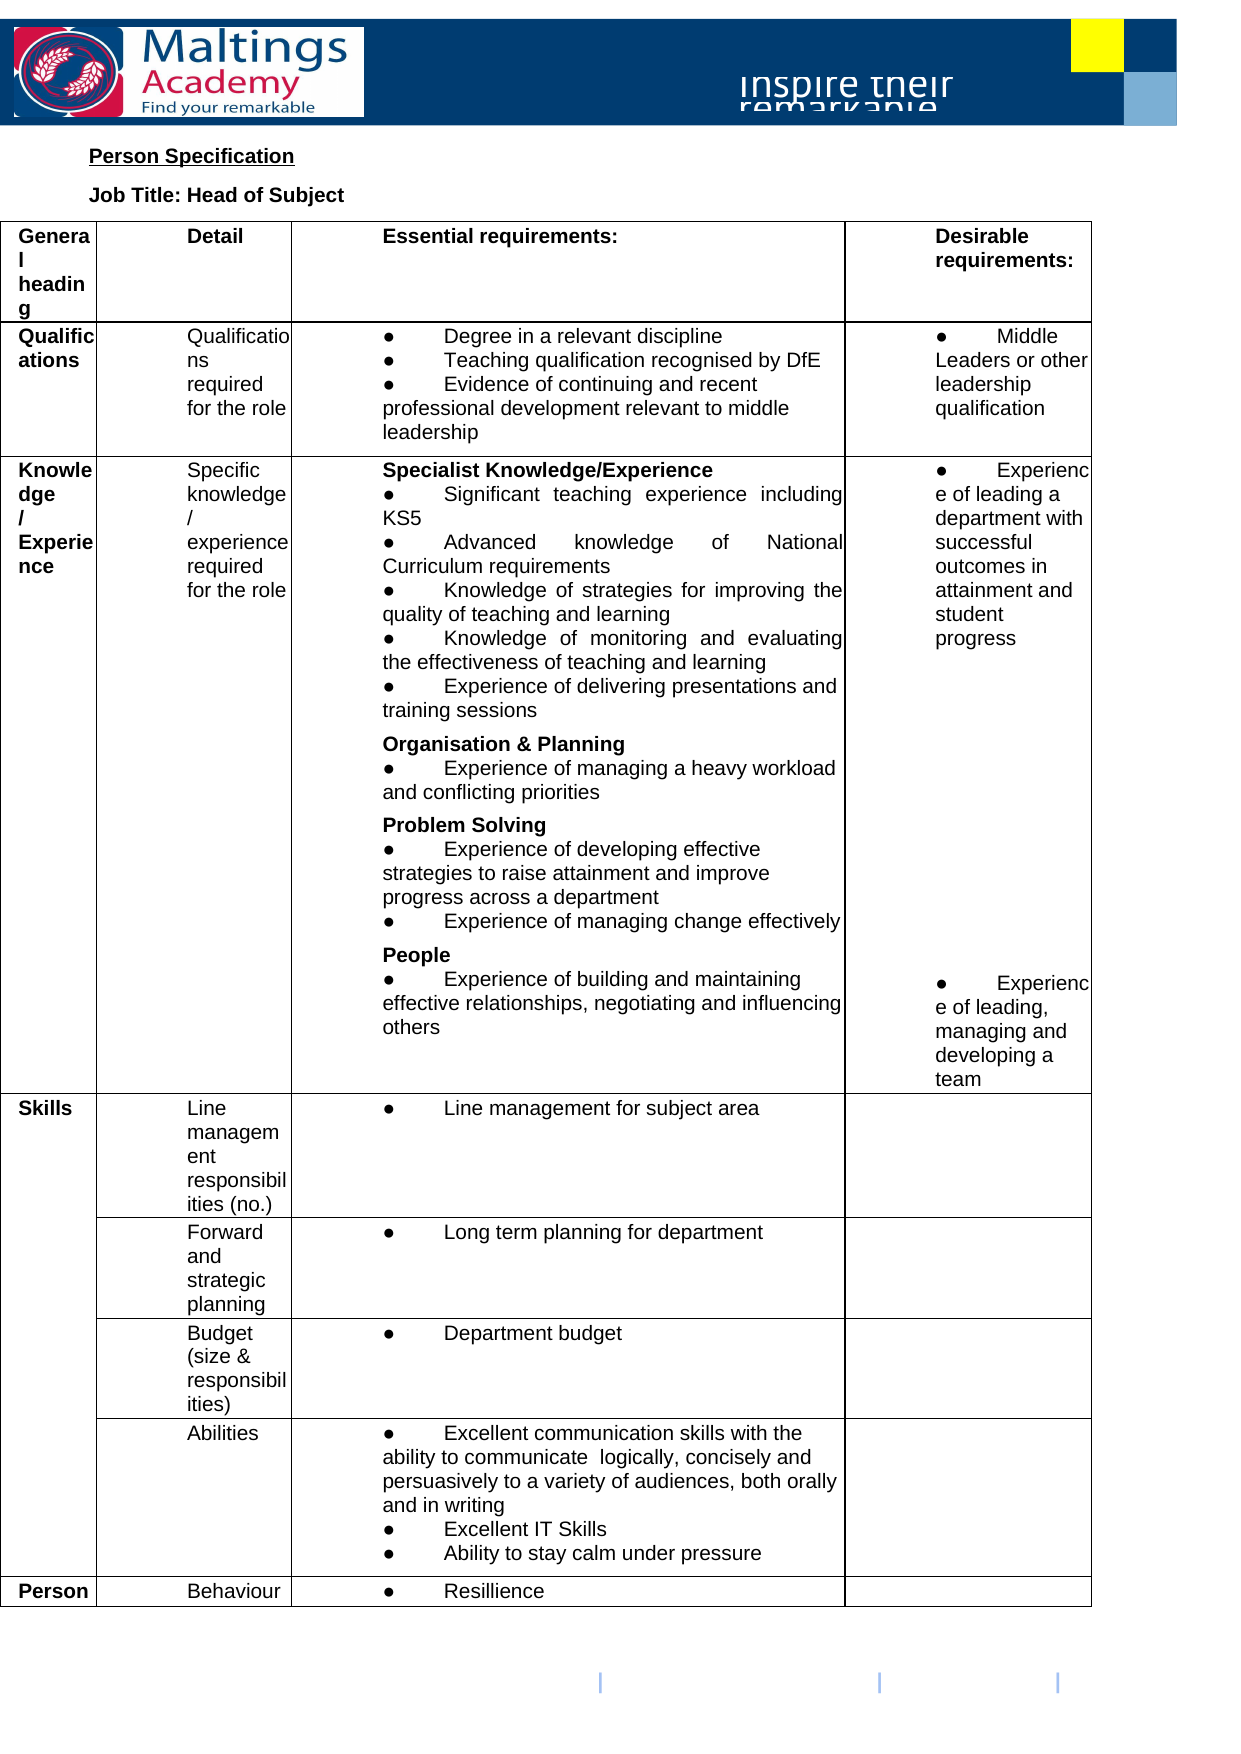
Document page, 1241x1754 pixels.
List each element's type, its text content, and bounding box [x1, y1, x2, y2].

table_cell Line management for subject area [292, 1094, 844, 1217]
table_header General heading [1, 222, 96, 321]
table_cell Specialist Knowledge/Experience Significant teaching experience including KS5 Advanced knowledge of National Curriculum requirements Knowledge of strategies for improving the quality of teaching and learning Knowledge of monitoring and evaluating the effectiveness of teaching and learning Experience of delivering presentations and training sessions Organisation & Planning Experience of managing a heavy workload and conflicting priorities Problem Solving Experience of developing effective strategies to raise attainment and improve progress across a department Experience of managing change effectively People Experience of building and maintaining effective relationships, negotiating and influencing others [292, 457, 844, 1093]
table_cell Knowledge /Experience [1, 457, 96, 1093]
table_cell Middle Leaders or other leadership qualification [846, 323, 1091, 456]
table_cell Forward and strategic planning [97, 1218, 291, 1317]
text Person Specification [88, 59, 1210, 168]
text Job Title: Head of Subject [88, 183, 1210, 207]
table_cell Qualifications required for the role [97, 323, 291, 456]
table_cell [846, 1577, 1091, 1606]
table_cell Behaviours [97, 1577, 291, 1606]
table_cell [1, 1577, 96, 1606]
table_cell Skills [1, 1094, 96, 1576]
table_cell Excellent communication skills with the ability to communicate logically, concisely and persuasively to a variety of audiences, both orally and in writing Excellent IT Skills Ability to stay calm under pressure [292, 1419, 844, 1576]
table_cell Line management responsibilities (no.) [97, 1094, 291, 1217]
table_cell Qualifications [1, 323, 96, 456]
table_cell Long term planning for department [292, 1218, 844, 1317]
table_header Desirable requirements: [846, 222, 1091, 321]
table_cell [292, 1577, 844, 1606]
table_cell [846, 1218, 1091, 1317]
picture [14, 27, 364, 117]
table_cell Budget (size & responsibilities) [97, 1319, 291, 1418]
table_cell Department budget [292, 1319, 844, 1418]
table_header Essential requirements: [292, 222, 844, 321]
table_cell Degree in a relevant discipline Teaching qualification recognised by DfE Evidence of continuing and recent professional development relevant to middle leadership [292, 323, 844, 456]
table_cell Abilities [97, 1419, 291, 1576]
table_cell [846, 1419, 1091, 1576]
table_cell Experience of leading a department with successful outcomes in attainment and student progress Experience of leading, managing and developing a team [846, 457, 1091, 1093]
table_header Detail [97, 222, 291, 321]
table_cell [846, 1319, 1091, 1418]
table_cell [846, 1094, 1091, 1217]
table_cell Specific knowledge/ experience required for the role [97, 457, 291, 1093]
